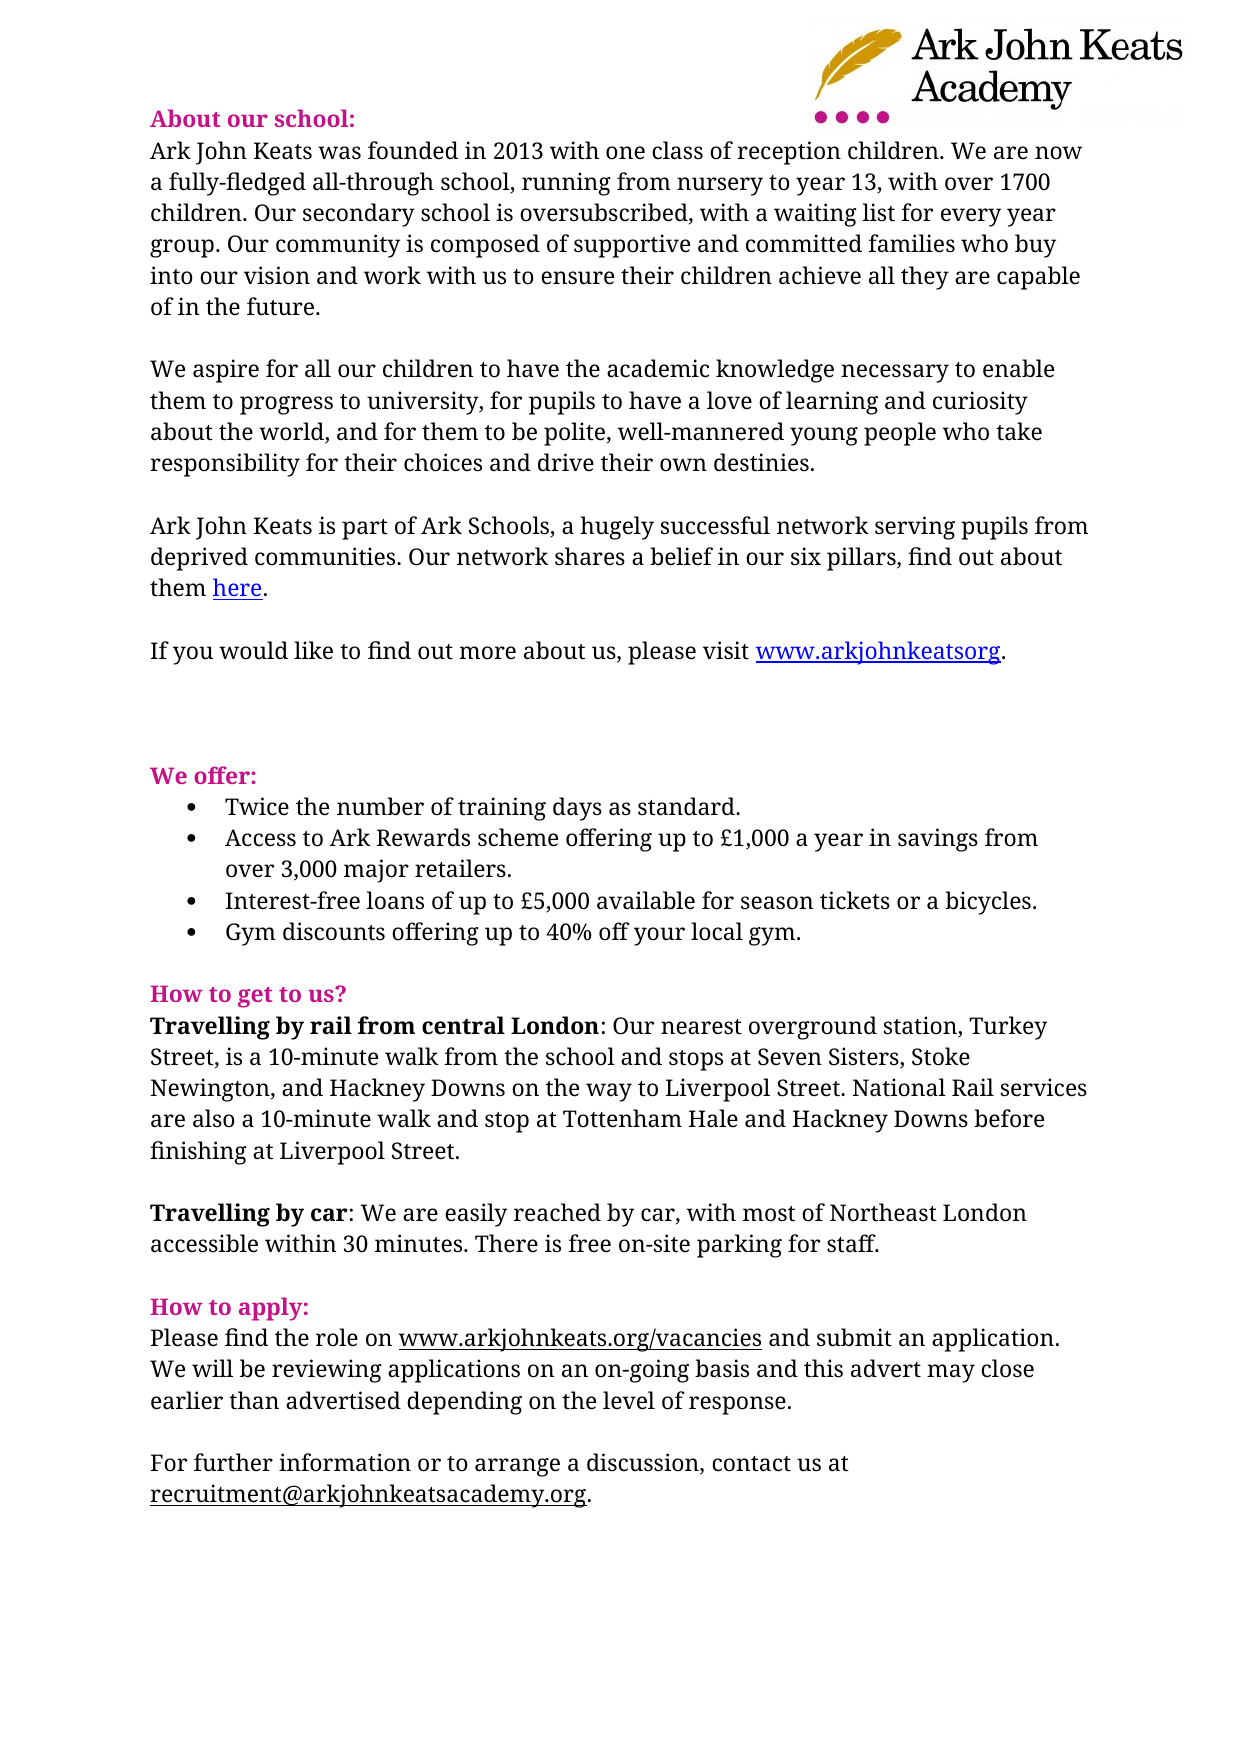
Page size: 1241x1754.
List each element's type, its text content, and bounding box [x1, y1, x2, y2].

text How to get to us? [150, 978, 1090, 1010]
text If you would like to find out more about us, please visit www.arkjohnkeatsorg. [150, 635, 1090, 666]
picture [807, 21, 1189, 130]
text Please find the role on www.arkjohnkeats.org/vacancies and submit an application. We will be reviewing applications on an on-going basis and this advert may close earlier than advertised depending on the level of response. [150, 1322, 1090, 1416]
text Ark John Keats was founded in 2013 with one class of reception children. We are now a fully-fledged all-through school, running from nursery to year 13, with over 1700 children. Our secondary school is oversubscribed, with a waiting list for every year group. Our community is composed of supportive and committed families who buy into our vision and work with us to ensure their children achieve all they are capable of in the future. [150, 135, 1090, 322]
text Ark John Keats is part of Ark Schools, a hugely successful network serving pupils from deprived communities. Our network shares a belief in our six pillars, find out about them here. [150, 510, 1090, 603]
text Travelling by rail from central London: Our nearest overground station, Turkey Street, is a 10-minute walk from the school and stops at Seven Sisters, Stoke Newington, and Hackney Downs on the way to Liverpool Street. National Rail services are also a 10-minute walk and stop at Tottenham Hale and Hackney Downs before finishing at Liverpool Street. [150, 1010, 1090, 1166]
list Twice the number of training days as standard. [187, 791, 1090, 822]
text Travelling by car: We are easily reached by car, with most of Northeast London accessible within 30 minutes. There is free on-site parking for staff. [150, 1197, 1090, 1260]
list Gym discounts offering up to 40% off your local gym. [187, 916, 1090, 947]
text How to apply: [150, 1291, 1090, 1322]
list Interest-free loans of up to £5,000 available for season tickets or a bicycles. [187, 885, 1090, 916]
list Access to Ark Rewards scheme offering up to £1,000 a year in savings from over 3,000 major retailers. [187, 822, 1090, 885]
text For further information or to arrange a discussion, contact us at recruitment@arkjohnkeatsacademy.org. [150, 1447, 1090, 1510]
text We aspire for all our children to have the academic knowledge necessary to enable them to progress to university, for pupils to have a love of learning and curiosity about the world, and for them to be polite, well-mannered young people who take responsibility for their choices and drive their own destinies. [150, 353, 1090, 478]
text We offer: [150, 760, 1090, 791]
text About our school: [150, 103, 1090, 135]
